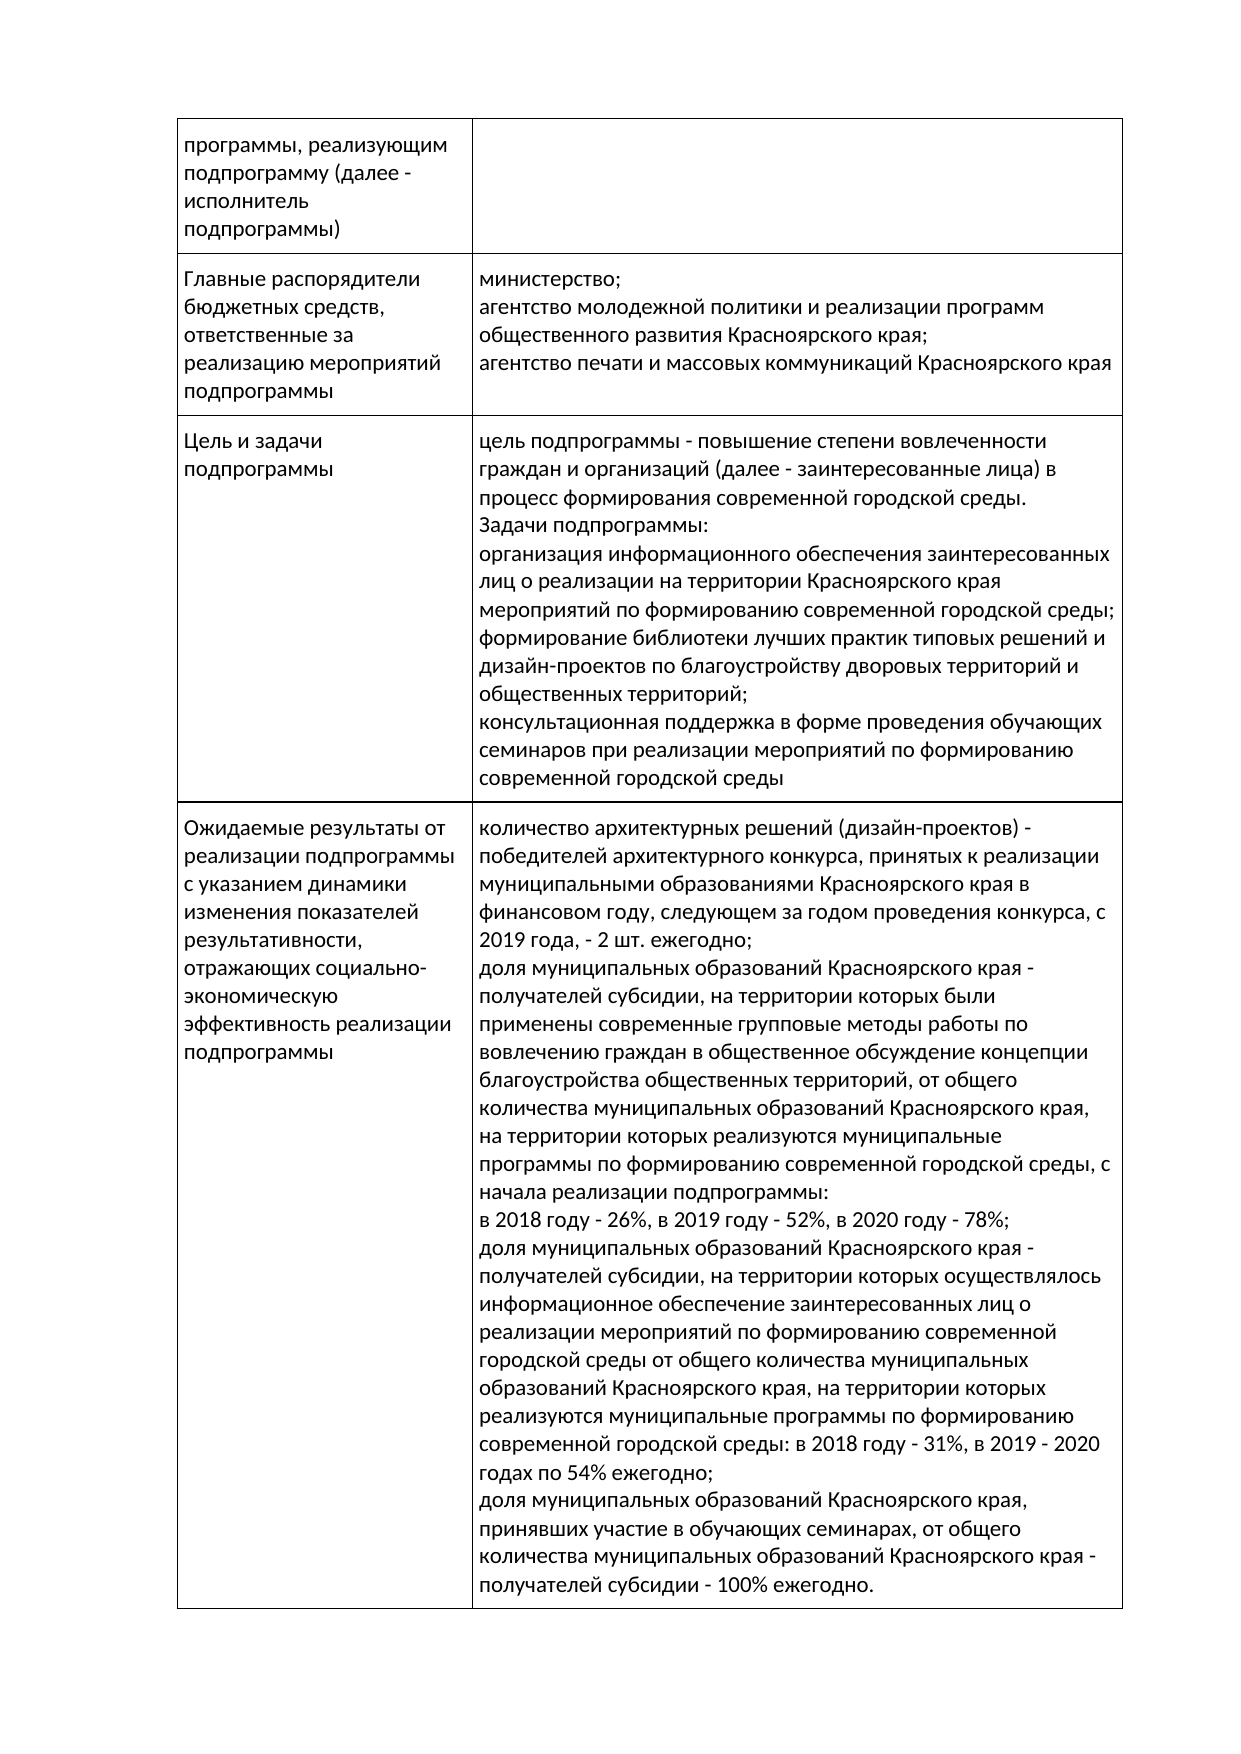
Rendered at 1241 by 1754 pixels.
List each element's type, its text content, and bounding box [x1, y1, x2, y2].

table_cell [178, 803, 472, 1608]
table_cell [473, 119, 1122, 252]
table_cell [178, 119, 472, 252]
table_cell Цель и задачи подпрограммы [178, 416, 472, 801]
table_cell цель подпрограммы - повышение степени вовлеченности граждан и организаций (далее - заинтересованные лица) в процесс формирования современной городской среды. Задачи подпрограммы: организация информационного обеспечения заинтересованных лиц о реализации на территории Красноярского края мероприятий по формированию современной городской среды; формирование библиотеки лучших практик типовых решений и дизайн-проектов по благоустройству дворовых территорий и общественных территорий; консультационная поддержка в форме проведения обучающих семинаров при реализации мероприятий по формированию современной городской среды [473, 416, 1122, 801]
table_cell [473, 803, 1122, 1608]
table_cell Главные распорядители бюджетных средств, ответственные за реализацию мероприятий подпрограммы [178, 254, 472, 415]
table_cell министерство; агентство молодежной политики и реализации программ общественного развития Красноярского края; агентство печати и массовых коммуникаций Красноярского края [473, 254, 1122, 415]
